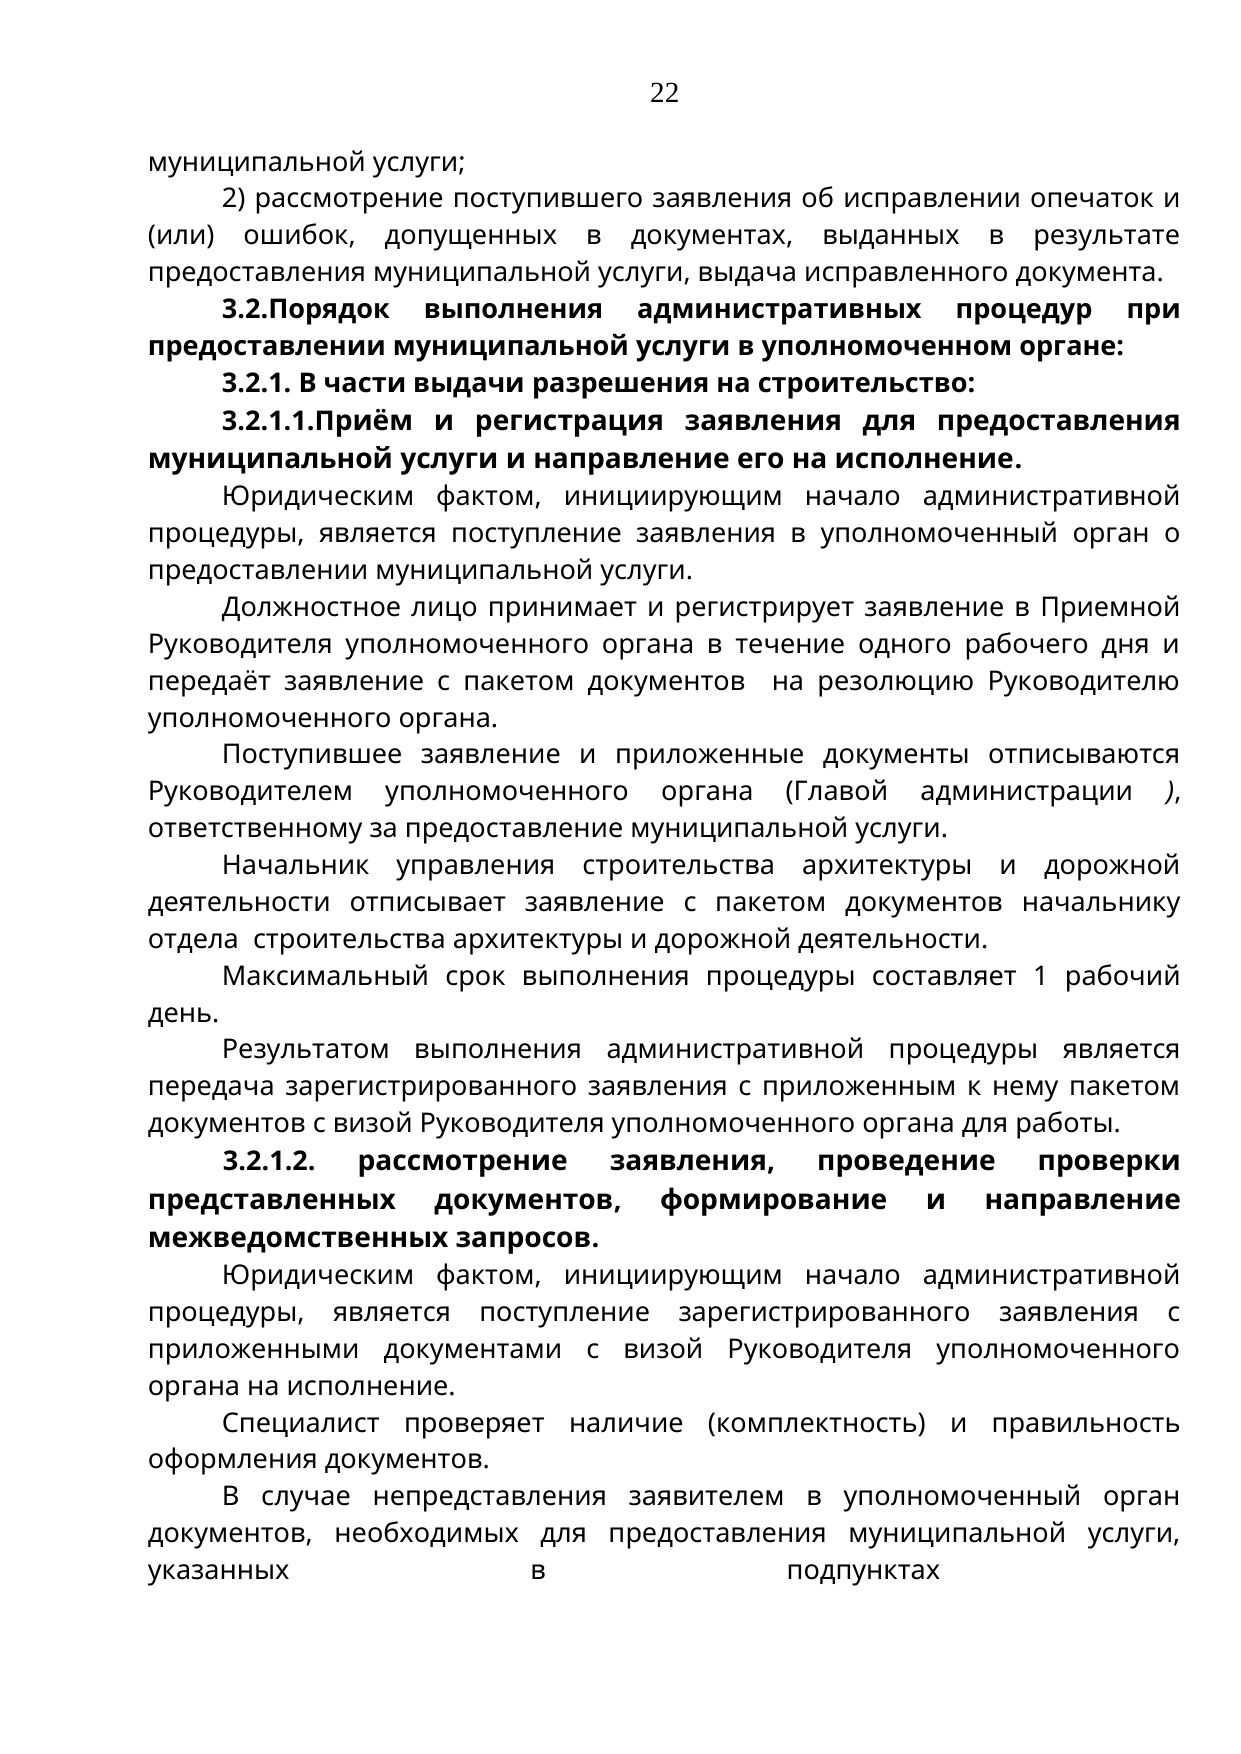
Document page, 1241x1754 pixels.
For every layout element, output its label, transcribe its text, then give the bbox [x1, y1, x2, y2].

text 3.2.1.2. рассмотрение заявления, проведение проверки представленных документов, формирование и направление межведомственных запросов. [148, 1141, 1181, 1256]
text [148, 1477, 1181, 1587]
text Результатом выполнения административной процедуры является передача зарегистрированного заявления с приложенным к нему пакетом документов с визой Руководителя уполномоченного органа для работы. [148, 1030, 1181, 1141]
text Поступившее заявление и приложенные документы отписываются Руководителем уполномоченного органа (Главой администрации ), ответственному за предоставление муниципальной услуги. [148, 735, 1181, 846]
text Юридическим фактом, инициирующим начало административной процедуры, является поступление заявления в уполномоченный орган о предоставлении муниципальной услуги. [148, 477, 1181, 587]
text Начальник управления строительства архитектуры и дорожной деятельности отписывает заявление с пакетом документов начальнику отдела строительства архитектуры и дорожной деятельности. [148, 846, 1181, 956]
text 2) рассмотрение поступившего заявления об исправлении опечаток и (или) ошибок, допущенных в документах, выданных в результате предоставления муниципальной услуги, выдача исправленного документа. [148, 179, 1181, 289]
text 3.2.Порядок выполнения административных процедур при предоставлении муниципальной услуги в уполномоченном органе: [148, 289, 1181, 363]
text Юридическим фактом, инициирующим начало административной процедуры, является поступление зарегистрированного заявления с приложенными документами с визой Руководителя уполномоченного органа на исполнение. [148, 1256, 1181, 1403]
text 3.2.1. В части выдачи разрешения на строительство: [148, 363, 1181, 400]
text 3.2.1.1.Приём и регистрация заявления для предоставления муниципальной услуги и направление его на исполнение. [148, 400, 1181, 477]
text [148, 142, 1181, 179]
text Должностное лицо принимает и регистрирует заявление в Приемной Руководителя уполномоченного органа в течение одного рабочего дня и передаёт заявление с пакетом документов на резолюцию Руководителю уполномоченного органа. [148, 587, 1181, 735]
text Специалист проверяет наличие (комплектность) и правильность оформления документов. [148, 1403, 1181, 1477]
text Максимальный срок выполнения процедуры составляет 1 рабочий день. [148, 956, 1181, 1030]
